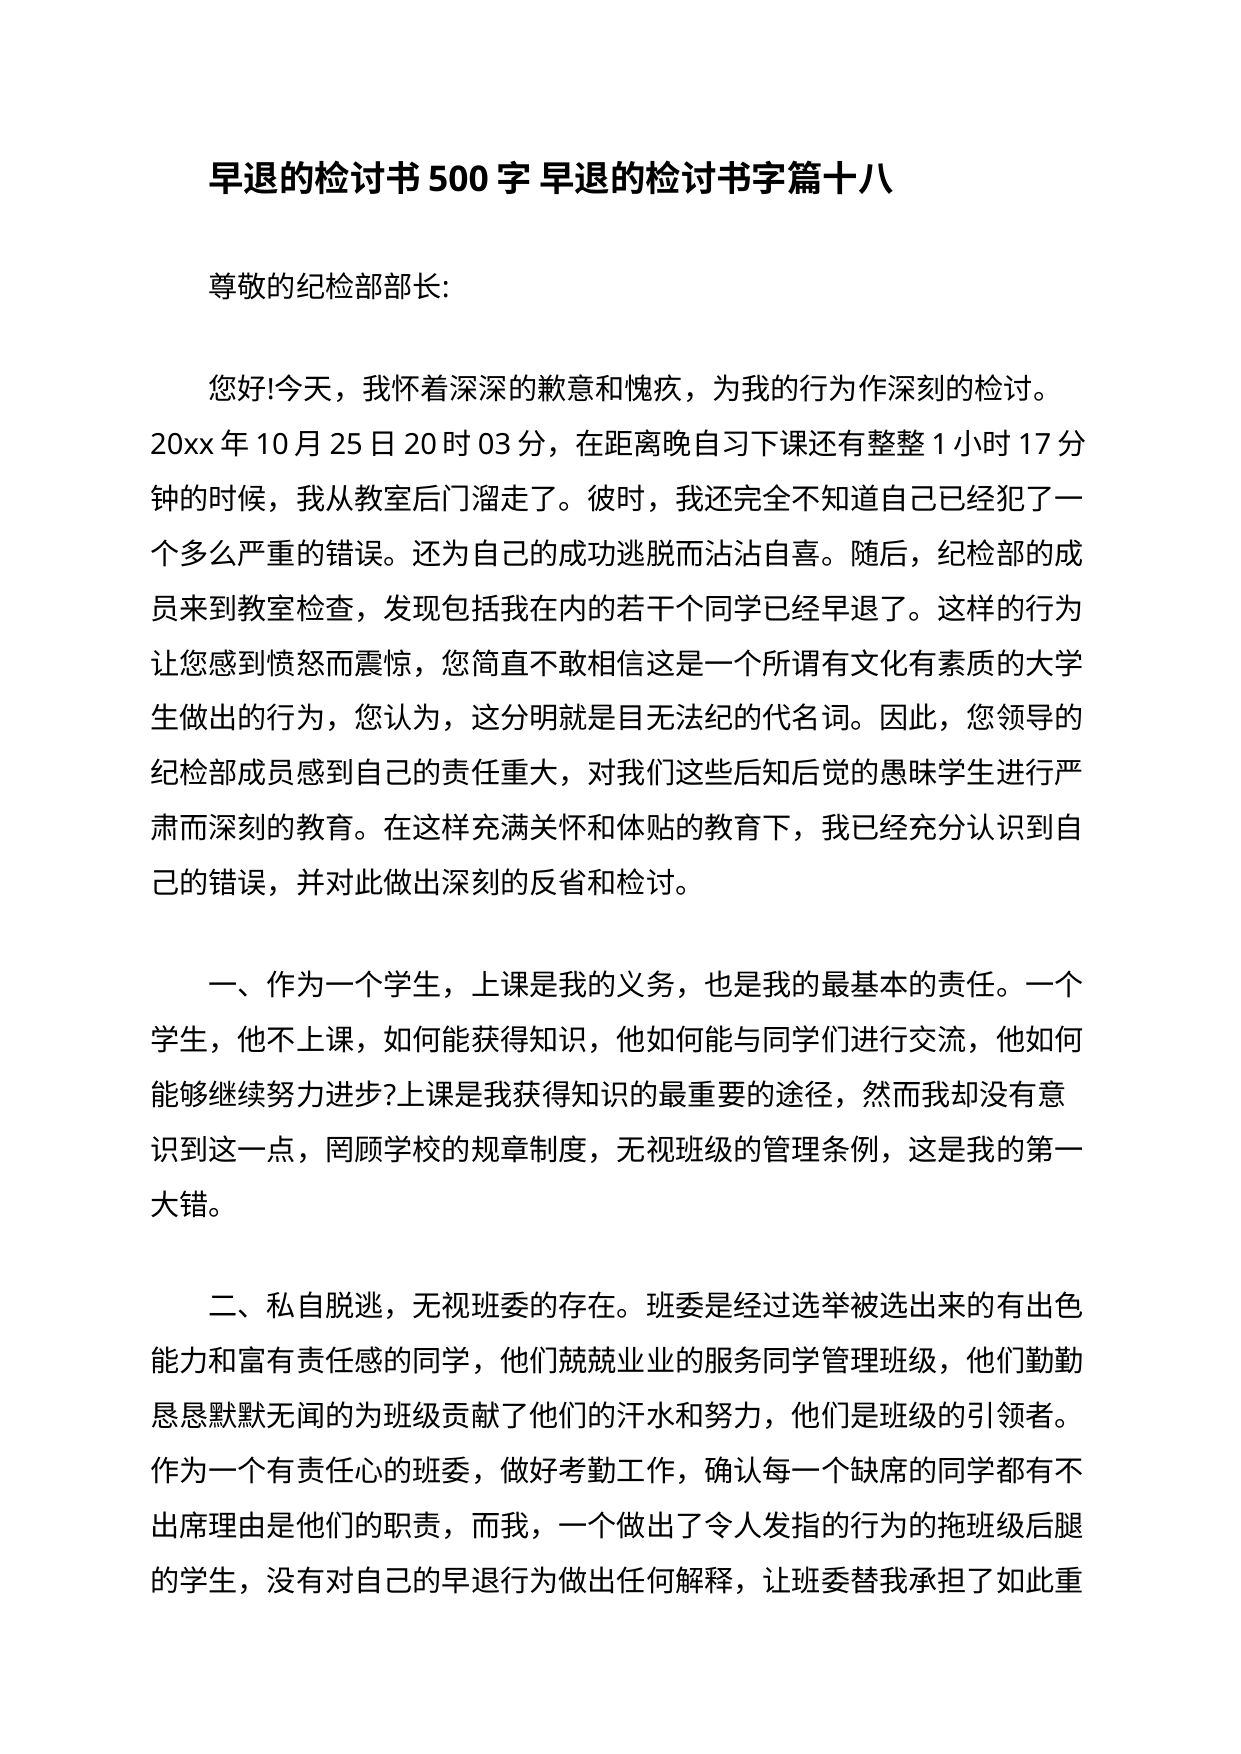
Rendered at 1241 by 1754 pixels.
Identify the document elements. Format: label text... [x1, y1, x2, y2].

text 一、作为一个学生，上课是我的义务，也是我的最基本的责任。一个学生，他不上课，如何能获得知识，他如何能与同学们进行交流，他如何能够继续努力进步?上课是我获得知识的最重要的途径，然而我却没有意识到这一点，罔顾学校的规章制度，无视班级的管理条例，这是我的第一大错。 [150, 962, 1090, 1223]
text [150, 1283, 1090, 1600]
text 您好!今天，我怀着深深的歉意和愧疚，为我的行为作深刻的检讨。20xx年10月25日20时03分，在距离晚自习下课还有整整1小时17分钟的时候，我从教室后门溜走了。彼时，我还完全不知道自己已经犯了一个多么严重的错误。还为自己的成功逃脱而沾沾自喜。随后，纪检部的成员来到教室检查，发现包括我在内的若干个同学已经早退了。这样的行为让您感到愤怒而震惊，您简直不敢相信这是一个所谓有文化有素质的大学生做出的行为，您认为，这分明就是目无法纪的代名词。因此，您领导的纪检部成员感到自己的责任重大，对我们这些后知后觉的愚昧学生进行严肃而深刻的教育。在这样充满关怀和体贴的教育下，我已经充分认识到自己的错误，并对此做出深刻的反省和检讨。 [150, 366, 1090, 902]
text 尊敬的纪检部部长: [150, 263, 1090, 306]
text 早退的检讨书500字 早退的检讨书字篇十八 [150, 150, 1090, 201]
